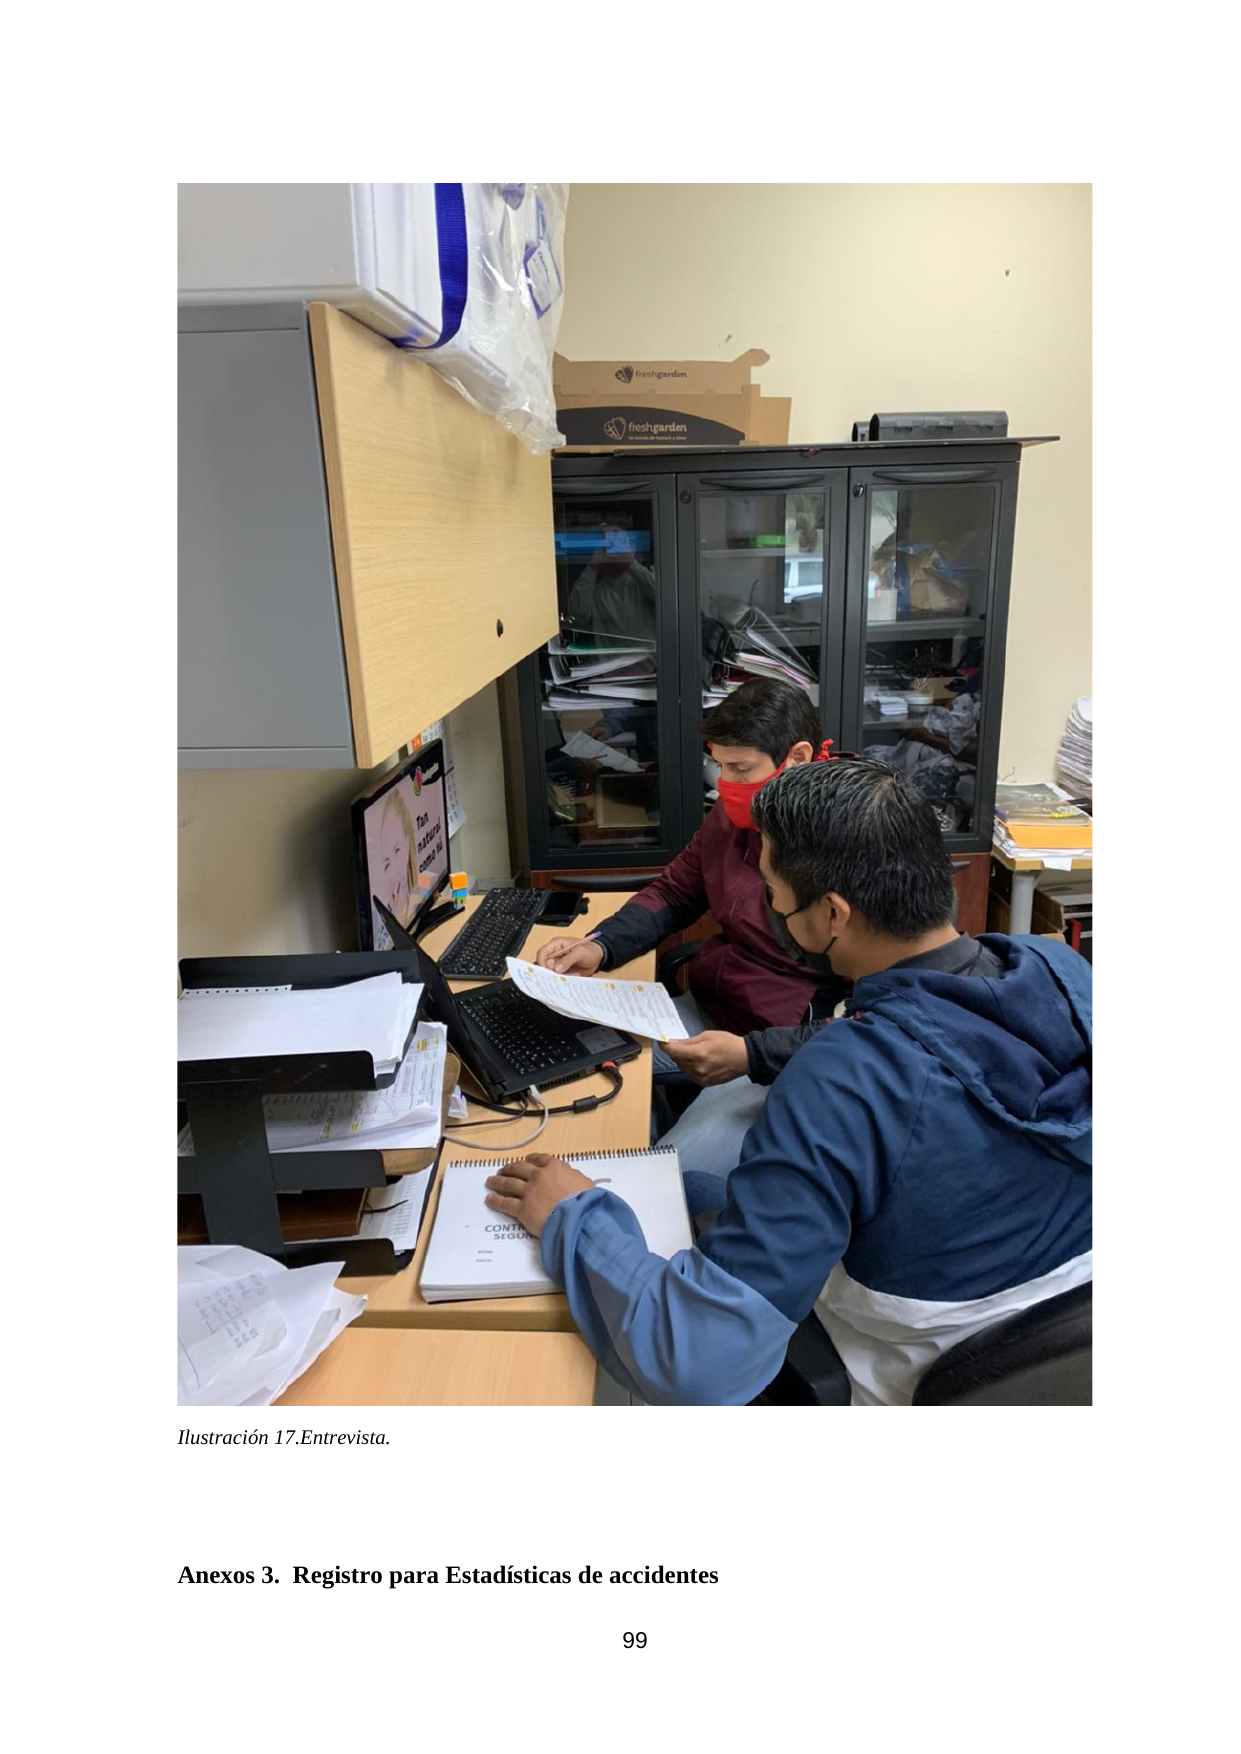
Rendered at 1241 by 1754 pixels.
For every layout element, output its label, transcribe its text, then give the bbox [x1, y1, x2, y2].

text Anexos 3. Registro para Estadísticas de accidentes [177, 1560, 1092, 1589]
picture [177, 183, 1093, 1406]
text Ilustración 17.Entrevista. [177, 1425, 1092, 1449]
